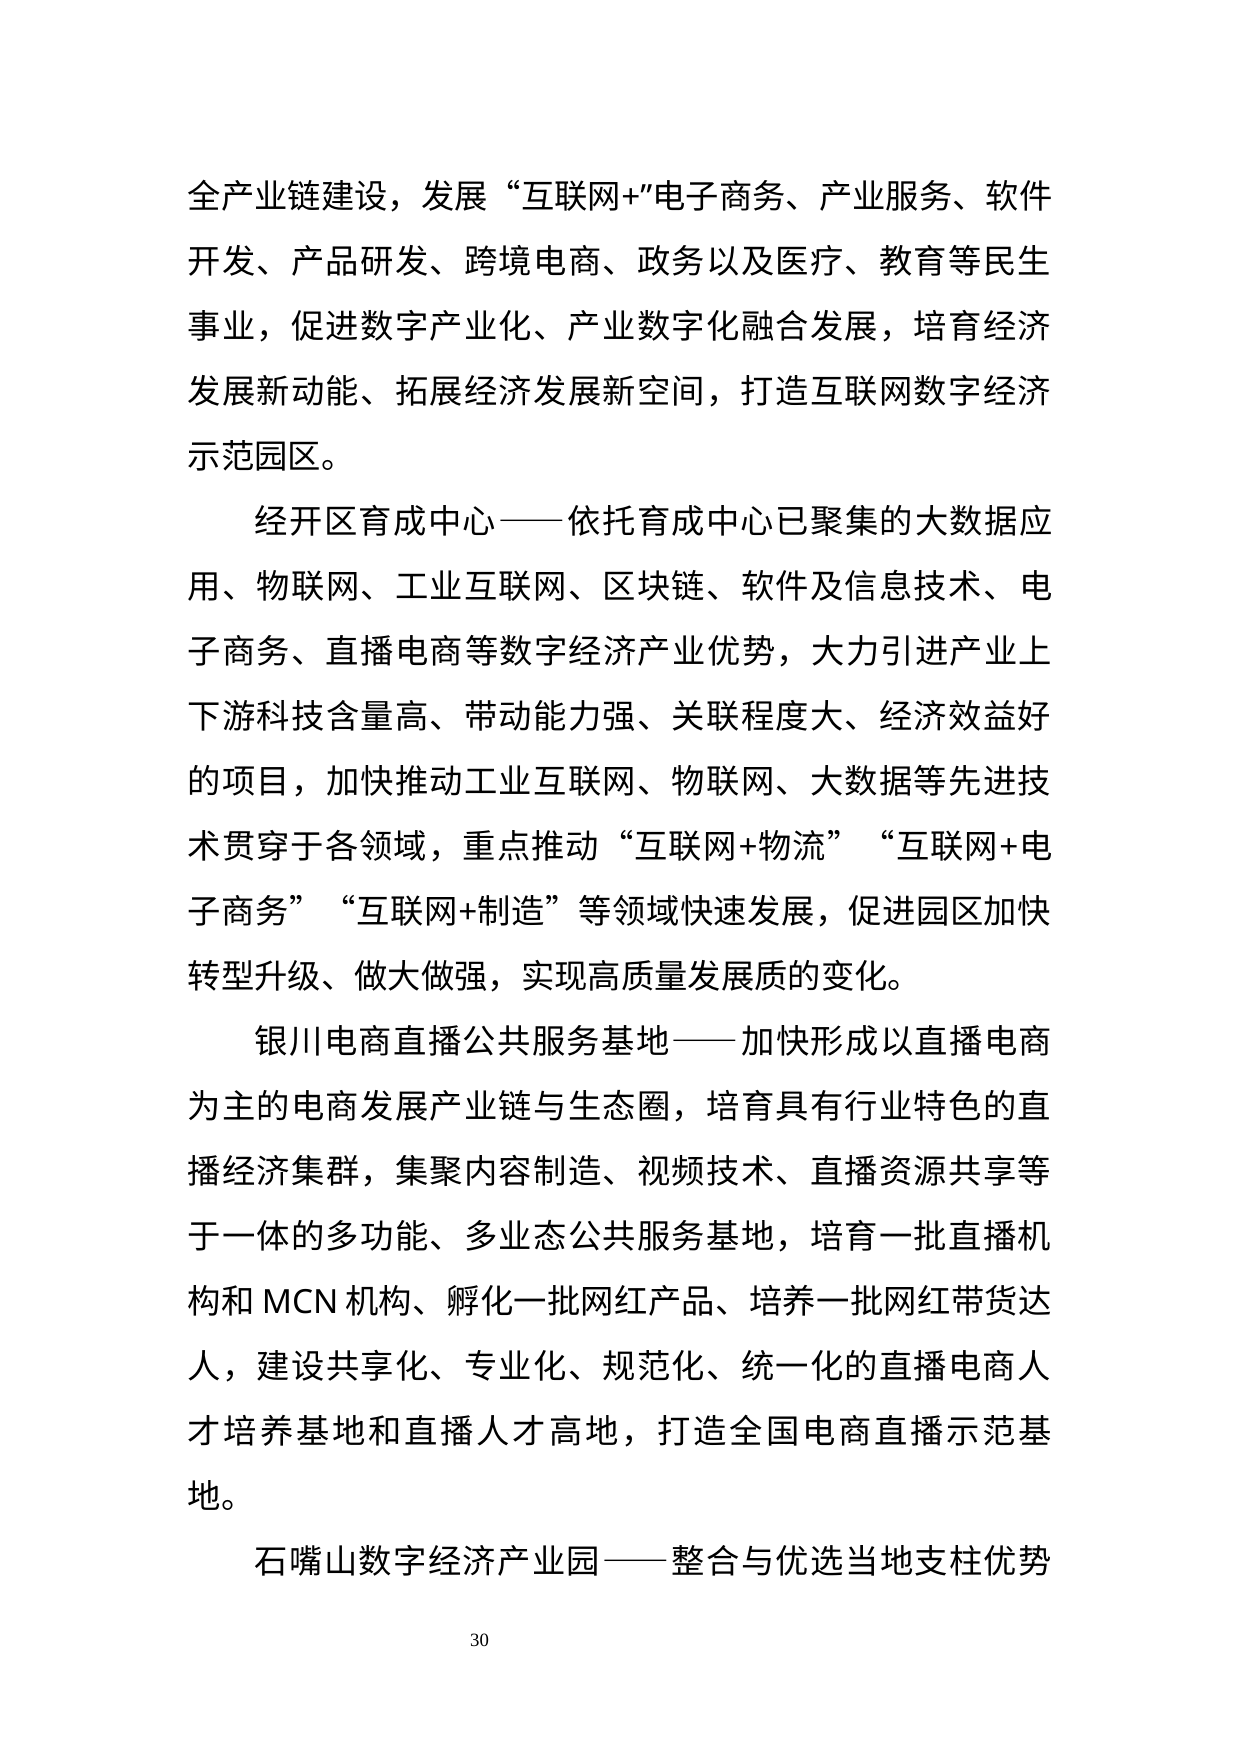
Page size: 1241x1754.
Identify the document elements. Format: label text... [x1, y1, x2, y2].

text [187, 162, 1053, 487]
text 经开区育成中心——依托育成中心已聚集的大数据应用、物联网、工业互联网、区块链、软件及信息技术、电子商务、直播电商等数字经济产业优势，大力引进产业上下游科技含量高、带动能力强、关联程度大、经济效益好的项目，加快推动工业互联网、物联网、大数据等先进技术贯穿于各领域，重点推动“互联网+物流”“互联网+电子商务”“互联网+制造”等领域快速发展，促进园区加快转型升级、做大做强，实现高质量发展质的变化。 [187, 487, 1053, 1007]
text 银川电商直播公共服务基地——加快形成以直播电商为主的电商发展产业链与生态圈，培育具有行业特色的直播经济集群，集聚内容制造、视频技术、直播资源共享等于一体的多功能、多业态公共服务基地，培育一批直播机构和MCN机构、孵化一批网红产品、培养一批网红带货达人，建设共享化、专业化、规范化、统一化的直播电商人才培养基地和直播人才高地，打造全国电商直播示范基地。 [187, 1007, 1053, 1527]
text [187, 1527, 1053, 1592]
